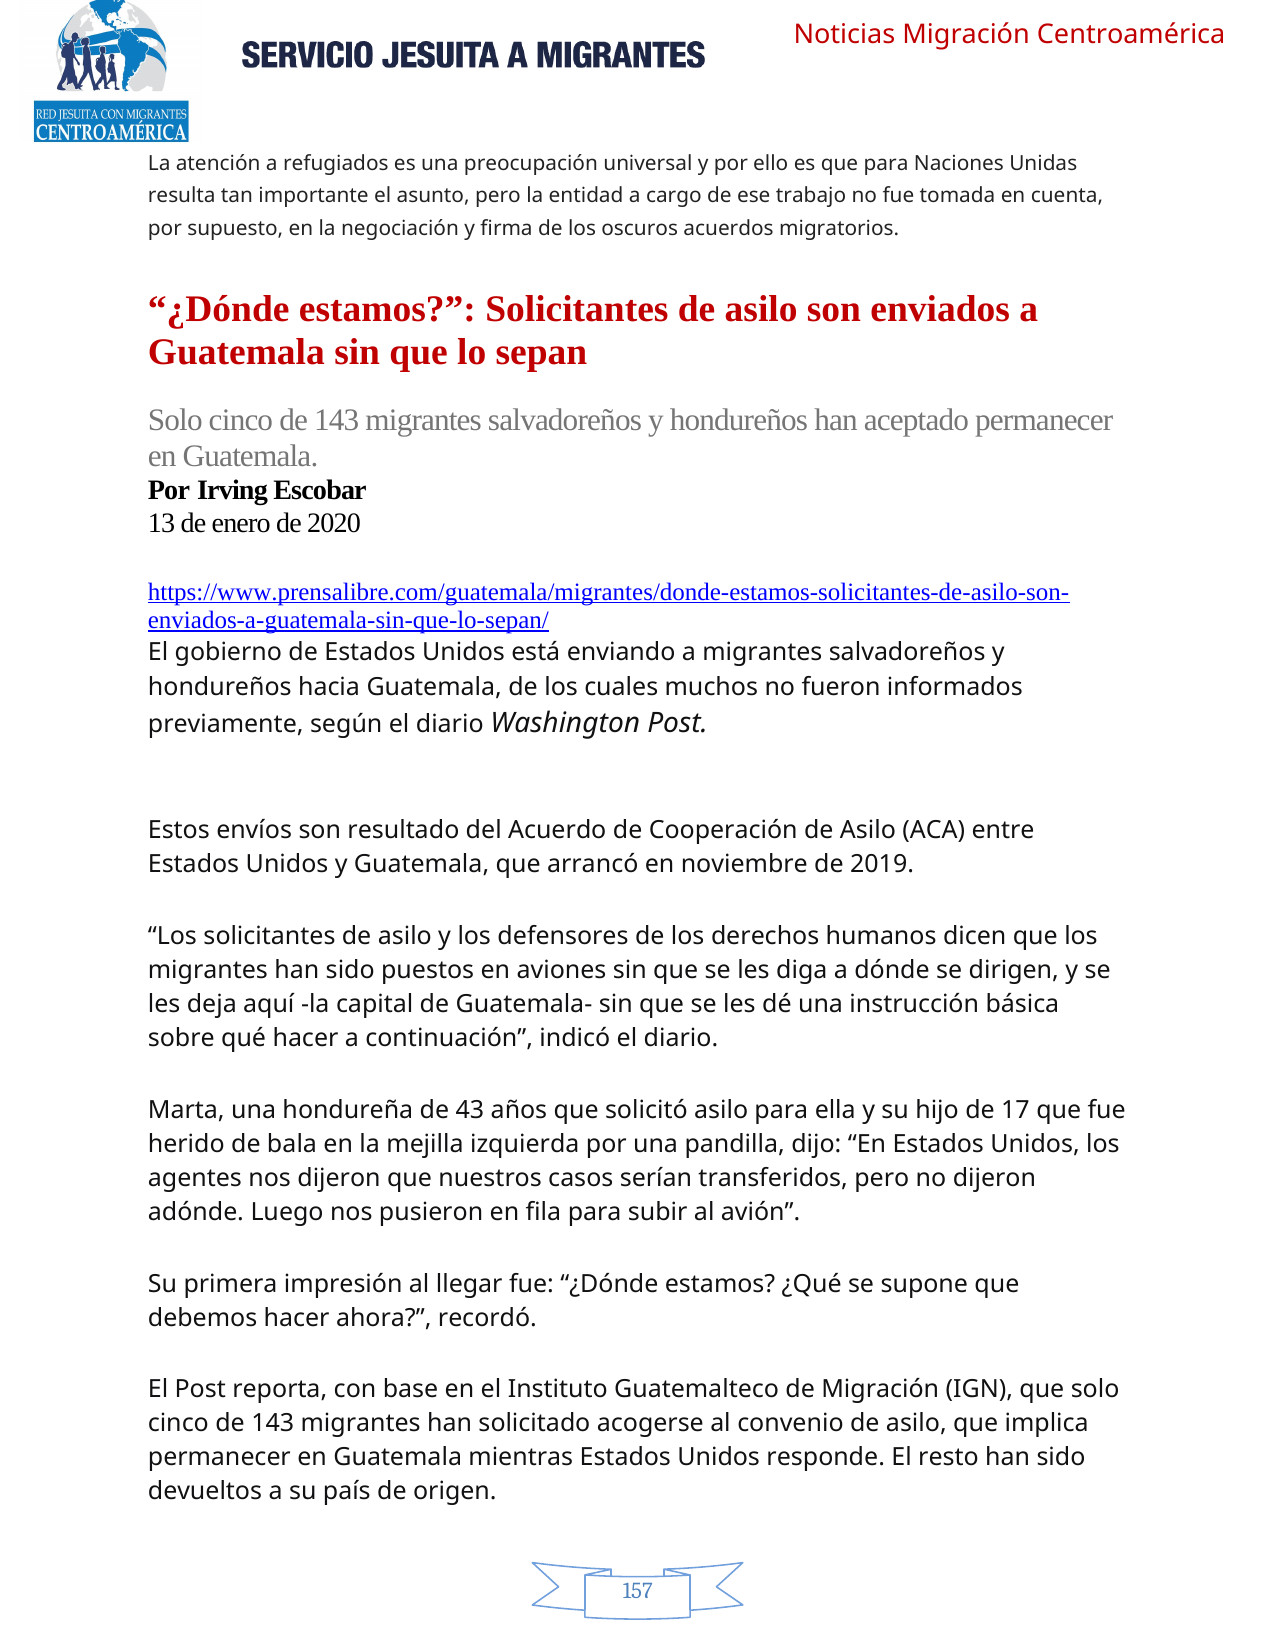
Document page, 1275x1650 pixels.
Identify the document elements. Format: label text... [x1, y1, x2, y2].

text Por Irving Escobar [148, 473, 1127, 506]
text Estos envíos son resultado del Acuerdo de Cooperación de Asilo (ACA) entre Estados Unidos y Guatemala, que arrancó en noviembre de 2019. [148, 812, 1127, 880]
text El gobierno de Estados Unidos está enviando a migrantes salvadoreños y hondureños hacia Guatemala, de los cuales muchos no fueron informados previamente, según el diario Washington Post. [148, 634, 1127, 741]
subtitle “¿Dónde estamos?”: Solicitantes de asilo son enviados a Guatemala sin que lo sepan [148, 286, 1127, 372]
text 13 de enero de 2020 [148, 506, 1127, 538]
text Marta, una hondureña de 43 años que solicitó asilo para ella y su hijo de 17 que fue herido de bala en la mejilla izquierda por una pandilla, dijo: “En Estados Unidos, los agentes nos dijeron que nuestros casos serían transferidos, pero no dijeron adónde. Luego nos pusieron en fila para subir al avión”. [148, 1091, 1127, 1228]
text “Los solicitantes de asilo y los defensores de los derechos humanos dicen que los migrantes han sido puestos en aviones sin que se les diga a dónde se dirigen, y se les deja aquí -la capital de Guatemala- sin que se les dé una instrucción básica sobre qué hacer a continuación”, indicó el diario. [148, 918, 1127, 1054]
text https://www.prensalibre.com/guatemala/migrantes/donde-estamos-solicitantes-de-asilo-son-enviados-a-guatemala-sin-que-lo-sepan/ [148, 577, 1127, 634]
picture [18, 0, 204, 143]
text Solo cinco de 143 migrantes salvadoreños y hondureños han aceptado permanecer en Guatemala. [148, 402, 1127, 473]
text La atención a refugiados es una preocupación universal y por ello es que para Naciones Unidas resulta tan importante el asunto, pero la entidad a cargo de ese trabajo no fue tomada en cuenta, por supuesto, en la negociación y firma de los oscuros acuerdos migratorios. [148, 148, 1127, 241]
picture [221, 26, 731, 83]
text Su primera impresión al llegar fue: “¿Dónde estamos? ¿Qué se supone que debemos hacer ahora?”, recordó. [148, 1265, 1127, 1333]
text El Post reporta, con base en el Instituto Guatemalteco de Migración (IGN), que solo cinco de 143 migrantes han solicitado acogerse al convenio de asilo, que implica permanecer en Guatemala mientras Estados Unidos responde. El resto han sido devueltos a su país de origen. [148, 1371, 1127, 1507]
